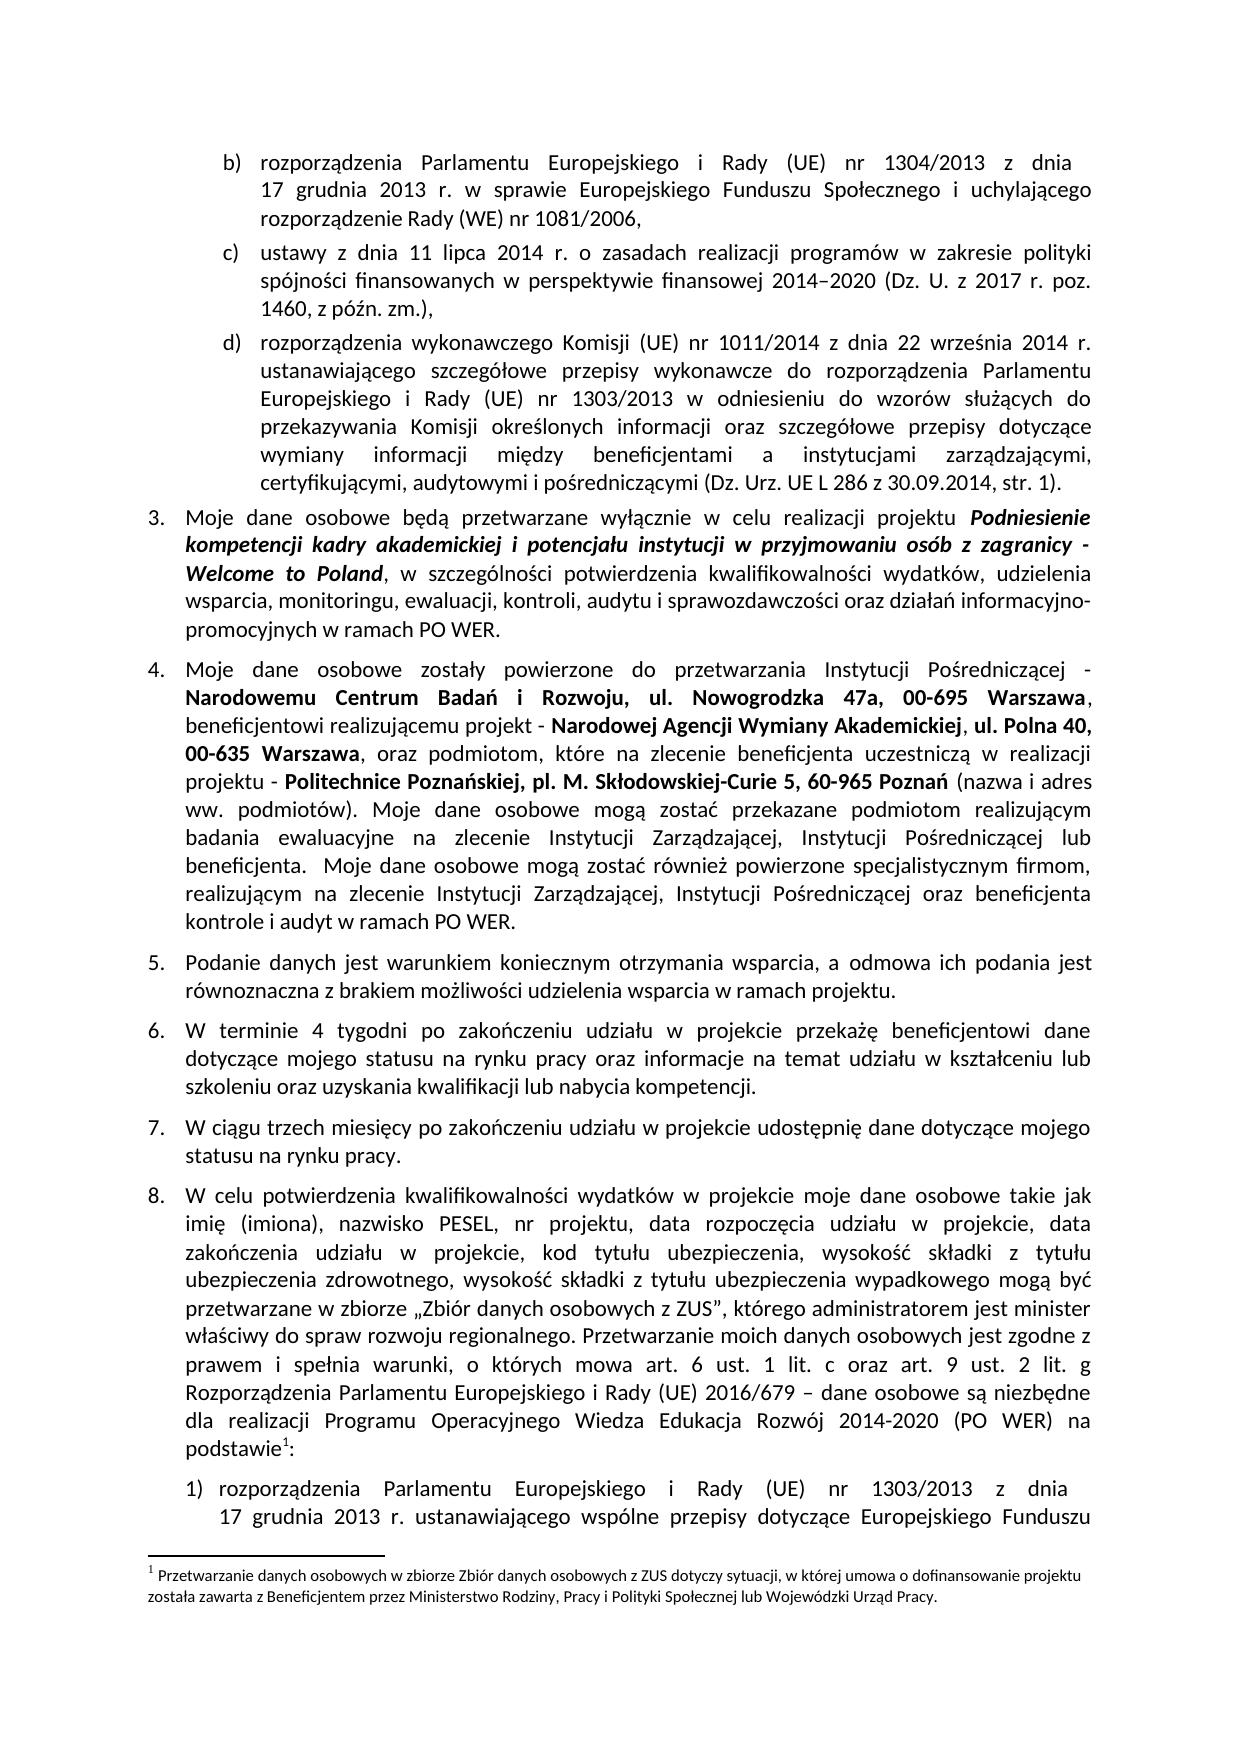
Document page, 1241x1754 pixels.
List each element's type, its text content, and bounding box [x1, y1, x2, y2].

list W terminie 4 tygodni po zakończeniu udziału w projekcie przekażę beneficjentowi dane dotyczące mojego statusu na rynku pracy oraz informacje na temat udziału w kształceniu lub szkoleniu oraz uzyskania kwalifikacji lub nabycia kompetencji. [148, 1016, 1093, 1101]
list Moje dane osobowe zostały powierzone do przetwarzania Instytucji Pośredniczącej - Narodowemu Centrum Badań i Rozwoju, ul. Nowogrodzka 47a, 00-695 Warszawa, beneficjentowi realizującemu projekt - Narodowej Agencji Wymiany Akademickiej, ul. Polna 40, 00-635 Warszawa, oraz podmiotom, które na zlecenie beneficjenta uczestniczą w realizacji projektu - Politechnice Poznańskiej, pl. M. Skłodowskiej-Curie 5, 60-965 Poznań (nazwa i adres ww. podmiotów). Moje dane osobowe mogą zostać przekazane podmiotom realizującym badania ewaluacyjne na zlecenie Instytucji Zarządzającej, Instytucji Pośredniczącej lub beneficjenta. Moje dane osobowe mogą zostać również powierzone specjalistycznym firmom, realizującym na zlecenie Instytucji Zarządzającej, Instytucji Pośredniczącej oraz beneficjenta kontrole i audyt w ramach PO WER. [148, 655, 1093, 935]
list ustawy z dnia 11 lipca 2014 r. o zasadach realizacji programów w zakresie polityki spójności finansowanych w perspektywie finansowej 2014–2020 (Dz. U. z 2017 r. poz. 1460, z późn. zm.), [223, 238, 1093, 322]
list rozporządzenia Parlamentu Europejskiego i Rady (UE) nr 1304/2013 z dnia 17 grudnia 2013 r. w sprawie Europejskiego Funduszu Społecznego i uchylającego rozporządzenie Rady (WE) nr 1081/2006, [223, 148, 1093, 232]
list rozporządzenia wykonawczego Komisji (UE) nr 1011/2014 z dnia 22 września 2014 r. ustanawiającego szczegółowe przepisy wykonawcze do rozporządzenia Parlamentu Europejskiego i Rady (UE) nr 1303/2013 w odniesieniu do wzorów służących do przekazywania Komisji określonych informacji oraz szczegółowe przepisy dotyczące wymiany informacji między beneficjentami a instytucjami zarządzającymi, certyfikującymi, audytowymi i pośredniczącymi (Dz. Urz. UE L 286 z 30.09.2014, str. 1). [223, 328, 1093, 496]
list Podanie danych jest warunkiem koniecznym otrzymania wsparcia, a odmowa ich podania jest równoznaczna z brakiem możliwości udzielenia wsparcia w ramach projektu. [148, 948, 1093, 1004]
list Moje dane osobowe będą przetwarzane wyłącznie w celu realizacji projektu Podniesienie kompetencji kadry akademickiej i potencjału instytucji w przyjmowaniu osób z zagranicy - Welcome to Poland, w szczególności potwierdzenia kwalifikowalności wydatków, udzielenia wsparcia, monitoringu, ewaluacji, kontroli, audytu i sprawozdawczości oraz działań informacyjno-promocyjnych w ramach PO WER. [148, 503, 1093, 643]
list W ciągu trzech miesięcy po zakończeniu udziału w projekcie udostępnię dane dotyczące mojego statusu na rynku pracy. [148, 1113, 1093, 1169]
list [185, 1474, 1093, 1530]
list W celu potwierdzenia kwalifikowalności wydatków w projekcie moje dane osobowe takie jak imię (imiona), nazwisko PESEL, nr projektu, data rozpoczęcia udziału w projekcie, data zakończenia udziału w projekcie, kod tytułu ubezpieczenia, wysokość składki z tytułu ubezpieczenia zdrowotnego, wysokość składki z tytułu ubezpieczenia wypadkowego mogą być przetwarzane w zbiorze „Zbiór danych osobowych z ZUS”, którego administratorem jest minister właściwy do spraw rozwoju regionalnego. Przetwarzanie moich danych osobowych jest zgodne z prawem i spełnia warunki, o których mowa art. 6 ust. 1 lit. c oraz art. 9 ust. 2 lit. g Rozporządzenia Parlamentu Europejskiego i Rady (UE) 2016/679 – dane osobowe są niezbędne dla realizacji Programu Operacyjnego Wiedza Edukacja Rozwój 2014-2020 (PO WER) na podstawie: [148, 1182, 1093, 1462]
